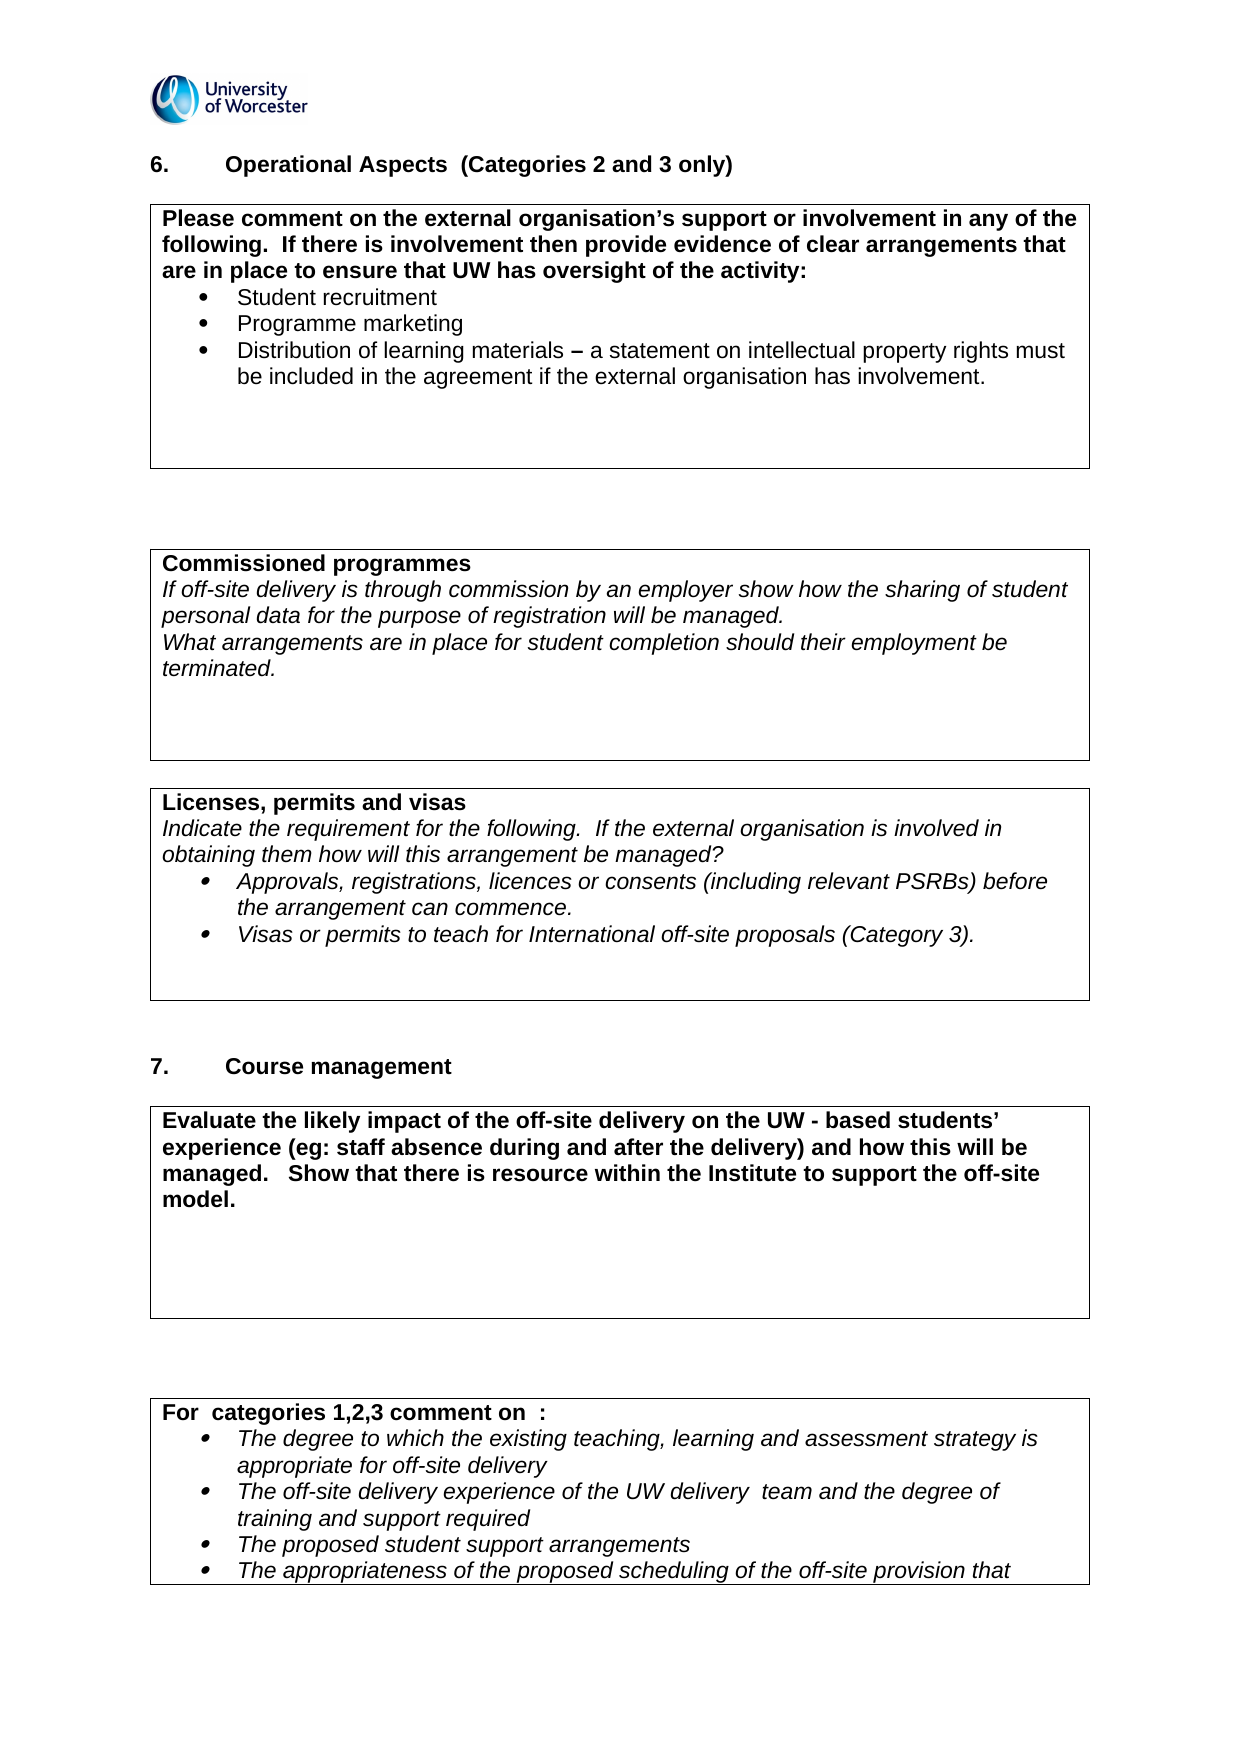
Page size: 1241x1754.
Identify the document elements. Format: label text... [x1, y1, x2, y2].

table_header Commissioned programmes If off-site delivery is through commission by an employer show how the sharing of student personal data for the purpose of registration will be managed. What arrangements are in place for student completion should their employment be terminated. [151, 550, 1089, 760]
list Course management [150, 1053, 1090, 1080]
table_header Licenses, permits and visas Indicate the requirement for the following. If the external organisation is involved in obtaining them how will this arrangement be managed? Approvals, registrations, licences or consents (including relevant PSRBs) before the arrangement can commence. Visas or permits to teach for International off-site proposals (Category 3). [151, 789, 1089, 999]
list Operational Aspects (Categories 2 and 3 only) [150, 151, 1090, 177]
table_header Evaluate the likely impact of the off-site delivery on the UW - based students’ experience (eg: staff absence during and after the delivery) and how this will be managed. Show that there is resource within the Institute to support the off-site model. [151, 1107, 1089, 1318]
picture [150, 73, 308, 125]
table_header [151, 1399, 1089, 1583]
table_header Please comment on the external organisation’s support or involvement in any of the following. If there is involvement then provide evidence of clear arrangements that are in place to ensure that UW has oversight of the activity: Student recruitment Programme marketing Distribution of learning materials – a statement on intellectual property rights must be included in the agreement if the external organisation has involvement. [151, 205, 1089, 468]
